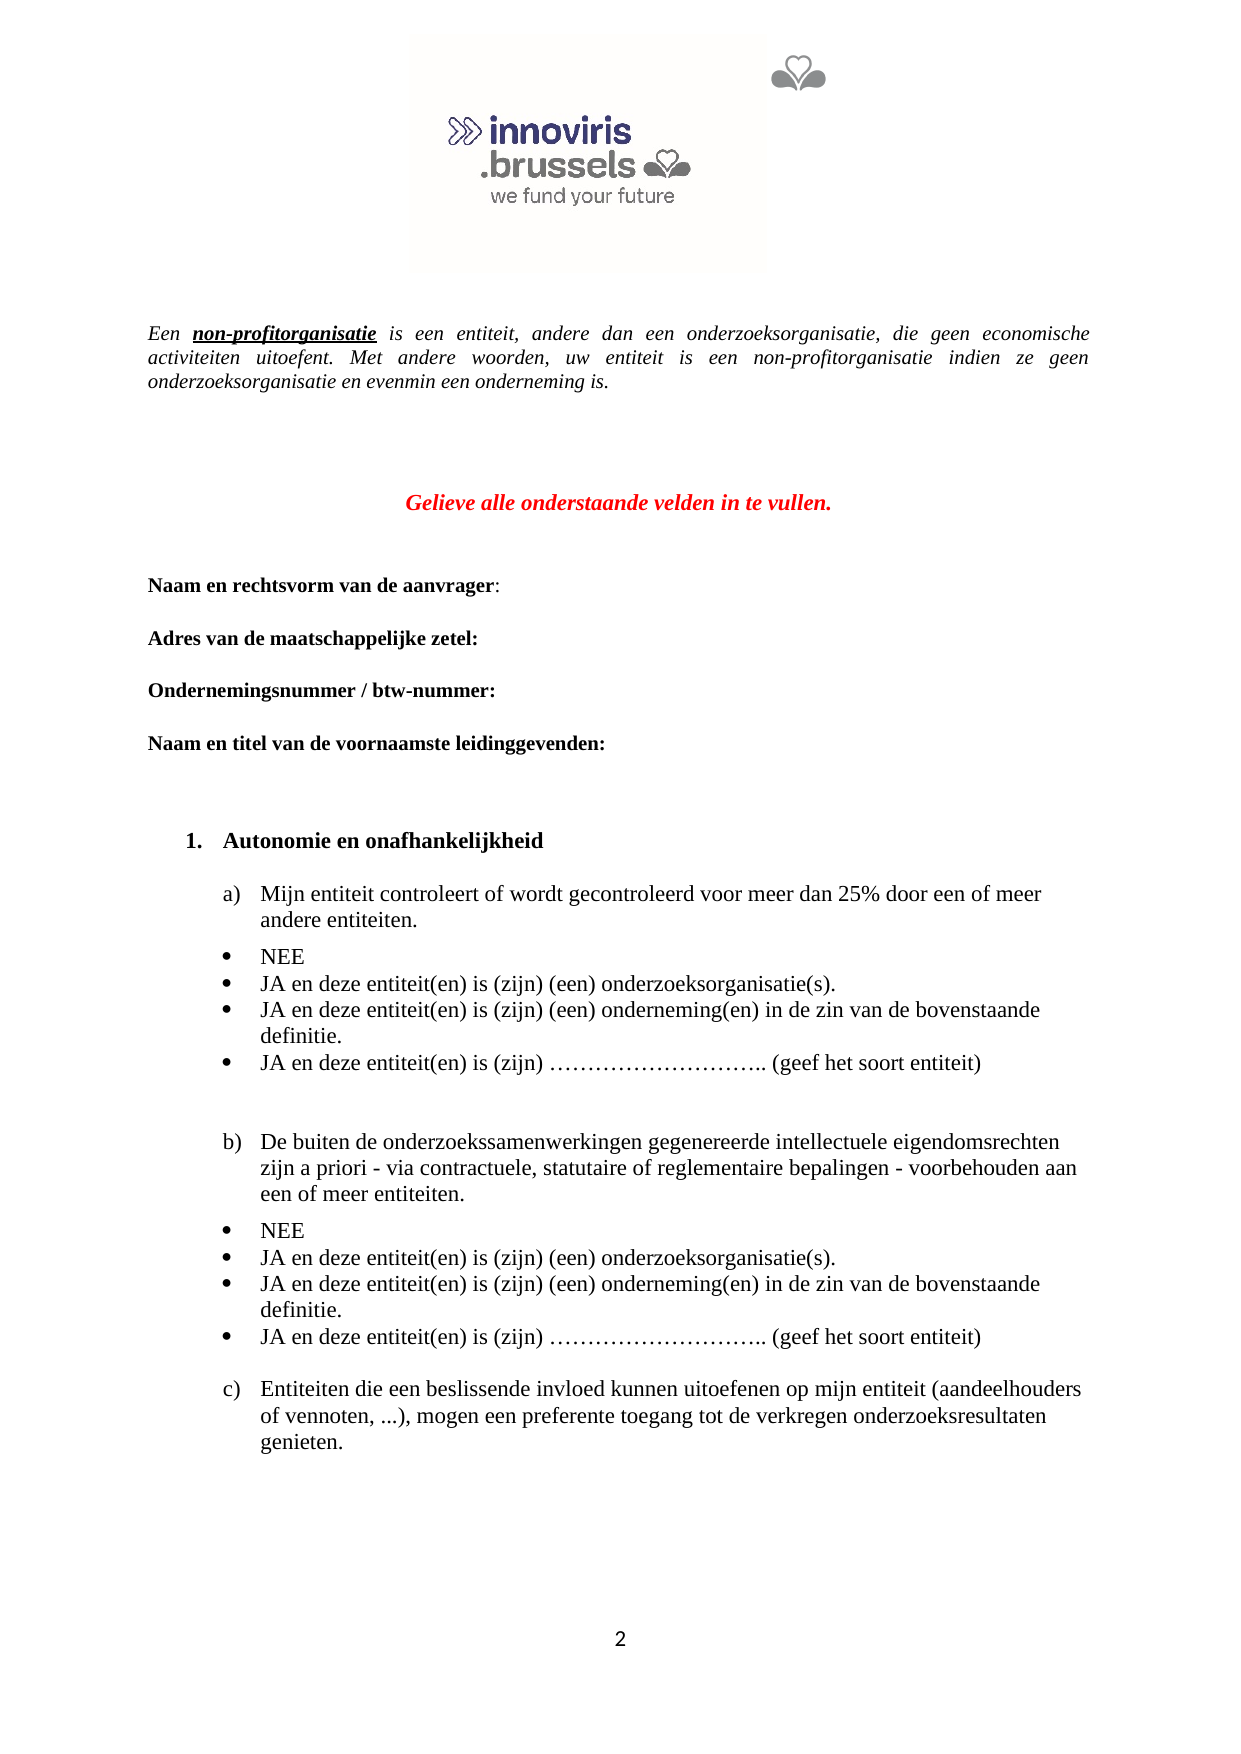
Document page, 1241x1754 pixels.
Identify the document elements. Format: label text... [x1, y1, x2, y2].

text Ondernemingsnummer / btw-nummer: [148, 678, 1093, 702]
text Adres van de maatschappelijke zetel: [148, 626, 1093, 650]
list NEE [223, 943, 1093, 970]
list De buiten de onderzoekssamenwerkingen gegenereerde intellectuele eigendomsrechten zijn a priori - via contractuele, statutaire of reglementaire bepalingen - voorbehouden aan een of meer entiteiten. [223, 1128, 1093, 1207]
list JA en deze entiteit(en) is (zijn) ……………………….. (geef het soort entiteit) [223, 1049, 1093, 1075]
list Entiteiten die een beslissende invloed kunnen uitoefenen op mijn entiteit (aandeelhouders of vennoten, ...), mogen een preferente toegang tot de verkregen onderzoeksresultaten genieten. [223, 1375, 1093, 1454]
text Gelieve alle onderstaande velden in te vullen. [148, 489, 1093, 515]
list JA en deze entiteit(en) is (zijn) (een) onderzoeksorganisatie(s). [223, 1244, 1093, 1270]
list JA en deze entiteit(en) is (zijn) ……………………….. (geef het soort entiteit) [223, 1323, 1093, 1349]
text Naam en titel van de voornaamste leidinggevenden: [148, 731, 1093, 755]
text Een non-profitorganisatie is een entiteit, andere dan een onderzoeksorganisatie, die geen economische activiteiten uitoefent. Met andere woorden, uw entiteit is een non-profitorganisatie indien ze geen onderzoeksorganisatie en evenmin een onderneming is. [148, 321, 1093, 393]
list NEE [223, 1217, 1093, 1244]
list Autonomie en onafhankelijkheid [185, 827, 1093, 854]
text Naam en rechtsvorm van de aanvrager: [148, 573, 1093, 597]
list Mijn entiteit controleert of wordt gecontroleerd voor meer dan 25% door een of meer andere entiteiten. [223, 880, 1093, 933]
list JA en deze entiteit(en) is (zijn) (een) onderzoeksorganisatie(s). [223, 970, 1093, 996]
list JA en deze entiteit(en) is (zijn) (een) onderneming(en) in de zin van de bovenstaande definitie. [223, 1270, 1093, 1323]
list JA en deze entiteit(en) is (zijn) (een) onderneming(en) in de zin van de bovenstaande definitie. [223, 996, 1093, 1049]
picture [408, 34, 832, 273]
